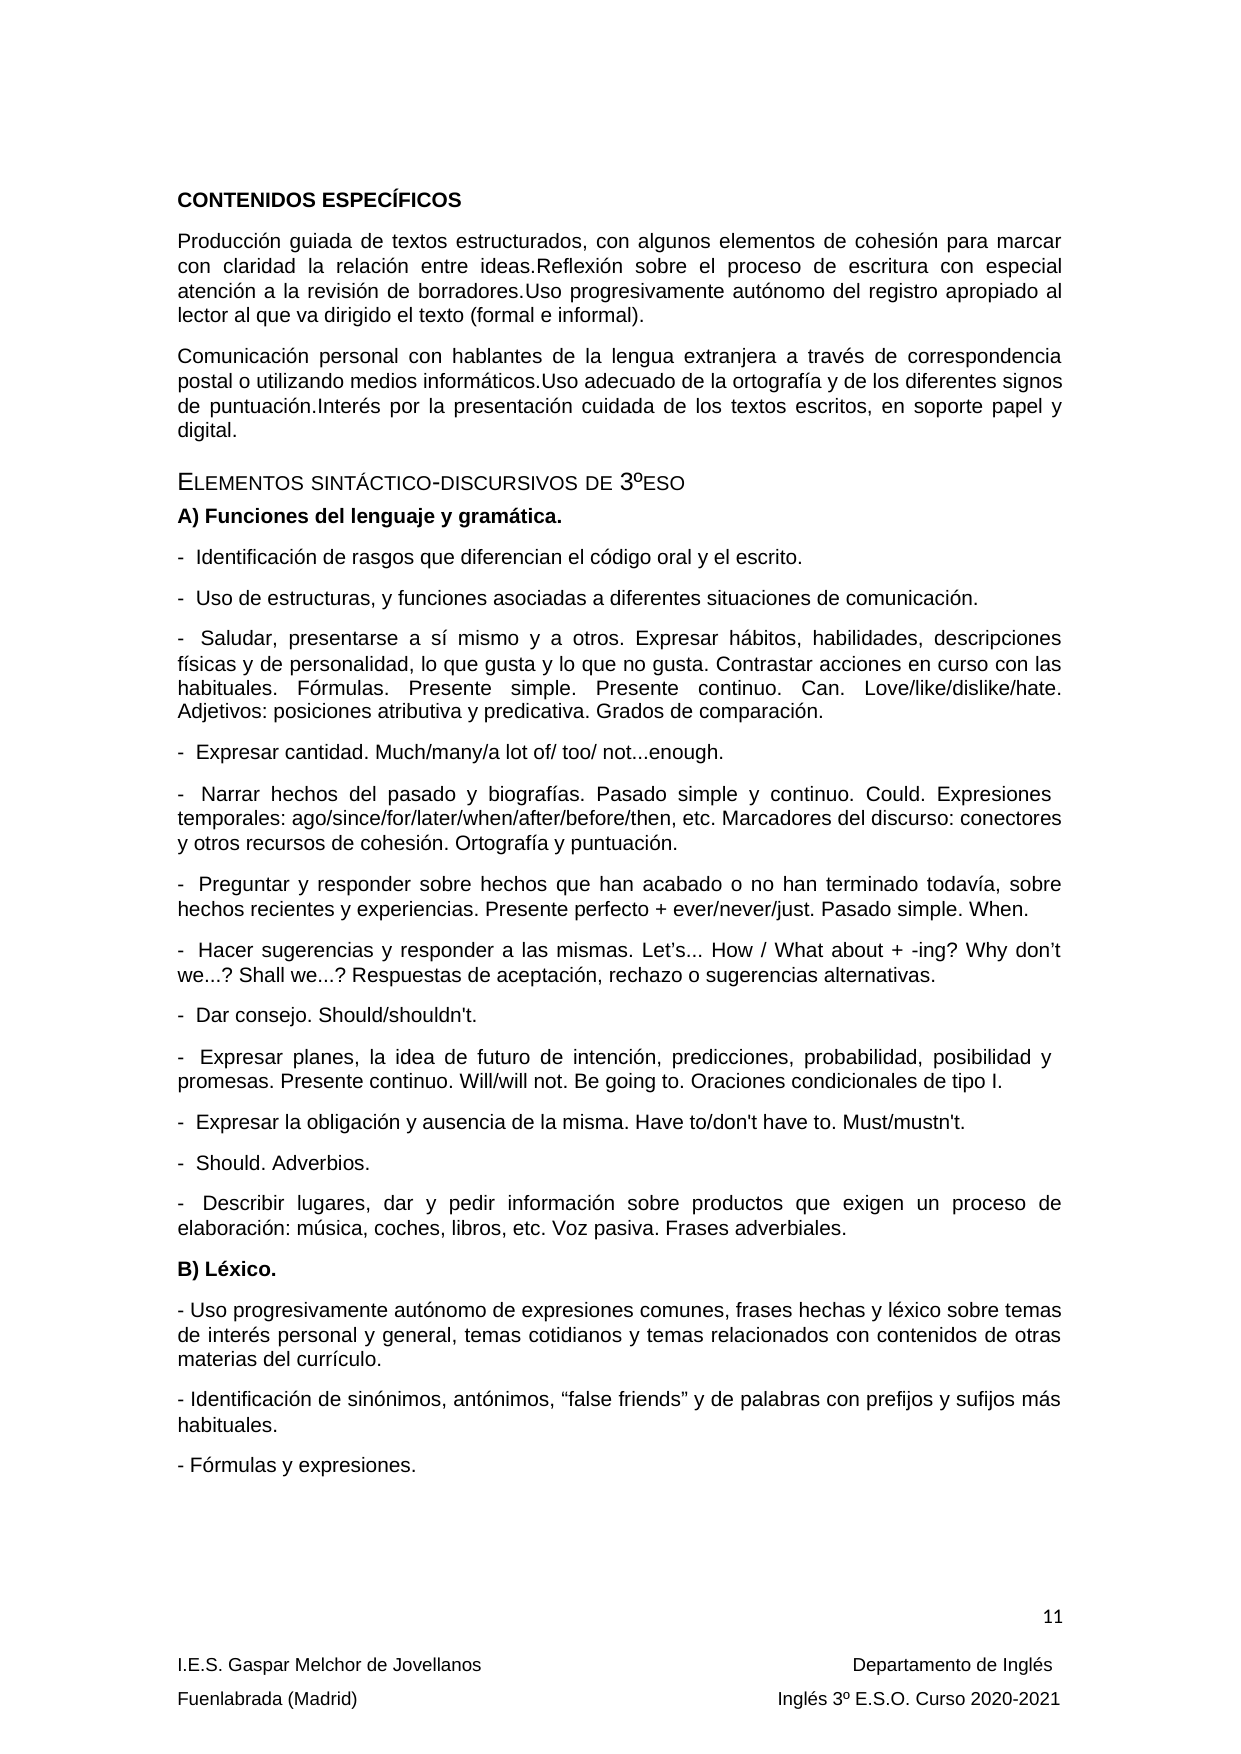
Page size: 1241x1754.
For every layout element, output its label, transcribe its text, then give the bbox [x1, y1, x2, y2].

text - Narrar hechos del pasado y biografías. Pasado simple y continuo. Could. Expresiones temporales: ago/since/for/later/when/after/before/then, etc. Marcadores del discurso: conectores y otros recursos de cohesión. Ortografía y puntuación. [177, 781, 1063, 855]
text CONTENIDOS ESPECÍFICOS [177, 188, 1063, 212]
text - Describir lugares, dar y pedir información sobre productos que exigen un proceso de elaboración: música, coches, libros, etc. Voz pasiva. Frases adverbiales. [177, 1191, 1063, 1240]
text - Dar consejo. Should/shouldn't. [177, 1003, 1063, 1027]
text - Uso de estructuras, y funciones asociadas a diferentes situaciones de comunicación. [177, 586, 1063, 609]
text - Expresar planes, la idea de futuro de intención, predicciones, probabilidad, posibilidad y promesas. Presente continuo. Will/will not. Be going to. Oraciones condicionales de tipo I. [177, 1044, 1063, 1093]
text - Saludar, presentarse a sí mismo y a otros. Expresar hábitos, habilidades, descripciones físicas y de personalidad, lo que gusta y lo que no gusta. Contrastar acciones en curso con las habituales. Fórmulas. Presente simple. Presente continuo. Can. Love/like/dislike/hate. Adjetivos: posiciones atributiva y predicativa. Grados de comparación. [177, 626, 1063, 723]
text - Expresar la obligación y ausencia de la misma. Have to/don't have to. Must/mustn't. [177, 1110, 1063, 1134]
text - Preguntar y responder sobre hechos que han acabado o no han terminado todavía, sobre hechos recientes y experiencias. Presente perfecto + ever/never/just. Pasado simple. When. [177, 872, 1063, 921]
text Producción guiada de textos estructurados, con algunos elementos de cohesión para marcar con claridad la relación entre ideas. Reflexión sobre el proceso de escritura con especial atención a la revisión de borradores. Uso progresivamente autónomo del registro apropiado al lector al que va dirigido el texto (formal e informal). [177, 229, 1063, 327]
text A) Funciones del lenguaje y gramática. [177, 504, 1063, 528]
text - Expresar cantidad. Much/many/a lot of/ too/ not...enough. [177, 740, 1063, 764]
text - Hacer sugerencias y responder a las mismas. Let’s... How / What about + -ing? Why don’t we...? Shall we...? Respuestas de aceptación, rechazo o sugerencias alternativas. [177, 937, 1063, 987]
text Comunicación personal con hablantes de la lengua extranjera a través de correspondencia postal o utilizando medios informáticos. Uso adecuado de la ortografía y de los diferentes signos de puntuación. Interés por la presentación cuidada de los textos escritos, en soporte papel y digital. [177, 344, 1063, 442]
text Elementos sintáctico-discursivos de 3ºeso [177, 467, 1063, 496]
text B) Léxico. [177, 1257, 1063, 1281]
text - Fórmulas y expresiones. [177, 1453, 1063, 1477]
text - Identificación de sinónimos, antónimos, “false friends” y de palabras con prefijos y sufijos más habituales. [177, 1387, 1063, 1436]
text - Identificación de rasgos que diferencian el código oral y el escrito. [177, 545, 1063, 569]
text - Should. Adverbios. [177, 1150, 1063, 1174]
text - Uso progresivamente autónomo de expresiones comunes, frases hechas y léxico sobre temas de interés personal y general, temas cotidianos y temas relacionados con contenidos de otras materias del currículo. [177, 1297, 1063, 1371]
